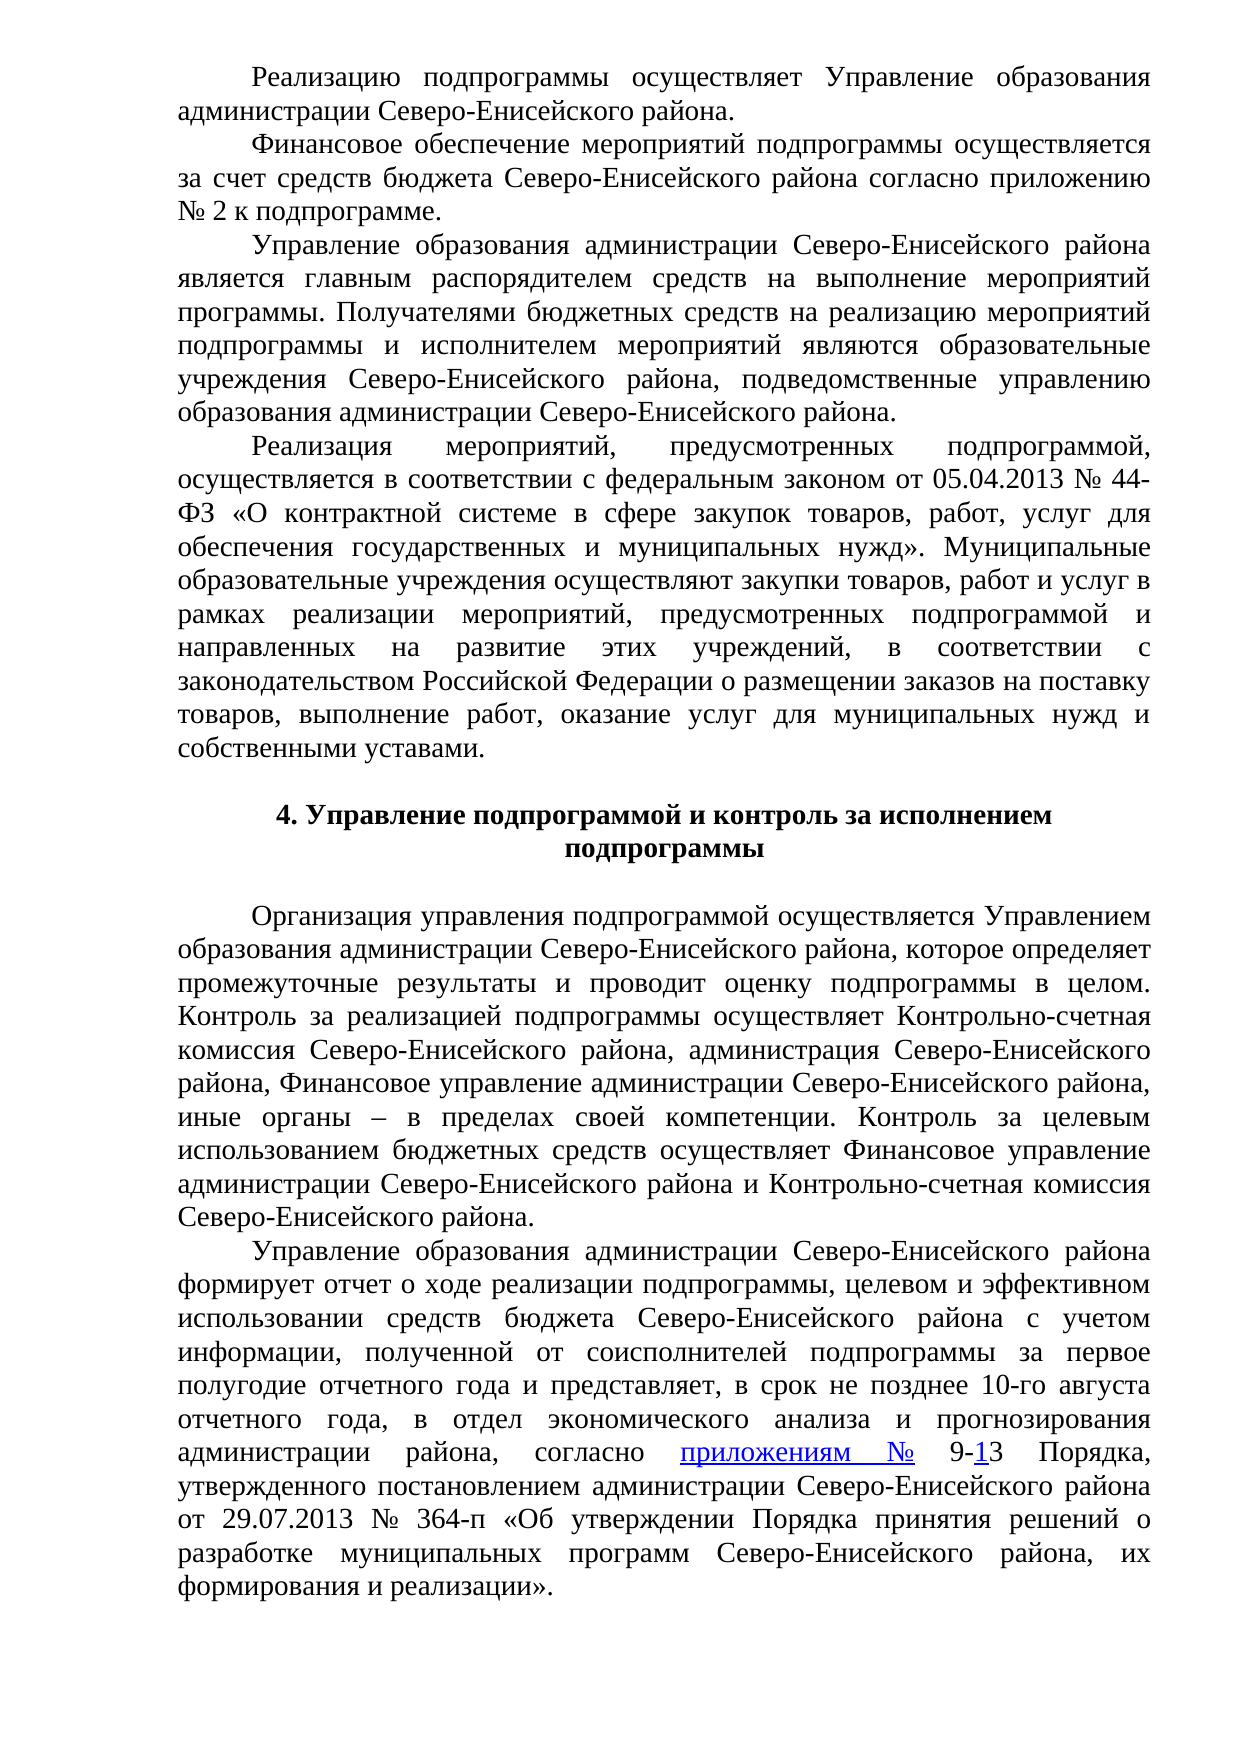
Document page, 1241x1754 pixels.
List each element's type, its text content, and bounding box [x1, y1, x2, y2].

text Реализацию подпрограммы осуществляет Управление образования администрации Северо-Енисейского района. [177, 59, 1152, 126]
text 4. Управление подпрограммой и контроль за исполнением подпрограммы [177, 797, 1152, 864]
text Управление образования администрации Северо-Енисейского района является главным распорядителем средств на выполнение мероприятий программы. Получателями бюджетных средств на реализацию мероприятий подпрограммы и исполнителем мероприятий являются образовательные учреждения Северо-Енисейского района, подведомственные управлению образования администрации Северо-Енисейского района. [177, 227, 1152, 428]
text Финансовое обеспечение мероприятий подпрограммы осуществляется за счет средств бюджета Северо-Енисейского района согласно приложению № 2 к подпрограмме. [177, 126, 1152, 227]
text Организация управления подпрограммой осуществляется Управлением образования администрации Северо-Енисейского района, которое определяет промежуточные результаты и проводит оценку подпрограммы в целом. Контроль за реализацией подпрограммы осуществляет Контрольно-счетная комиссия Северо-Енисейского района, администрация Северо-Енисейского района, Финансовое управление администрации Северо-Енисейского района, иные органы – в пределах своей компетенции. Контроль за целевым использованием бюджетных средств осуществляет Финансовое управление администрации Северо-Енисейского района и Контрольно-счетная комиссия Северо-Енисейского района. [177, 898, 1152, 1233]
text Реализация мероприятий, предусмотренных подпрограммой, осуществляется в соответствии с федеральным законом от 05.04.2013 № 44-ФЗ «О контрактной системе в сфере закупок товаров, работ, услуг для обеспечения государственных и муниципальных нужд». Муниципальные образовательные учреждения осуществляют закупки товаров, работ и услуг в рамках реализации мероприятий, предусмотренных подпрограммой и направленных на развитие этих учреждений, в соответствии с законодательством Российской Федерации о размещении заказов на поставку товаров, выполнение работ, оказание услуг для муниципальных нужд и собственными уставами. [177, 428, 1152, 763]
text Управление образования администрации Северо-Енисейского района формирует отчет о ходе реализации подпрограммы, целевом и эффективном использовании средств бюджета Северо-Енисейского района с учетом информации, полученной от соисполнителей подпрограммы за первое полугодие отчетного года и представляет, в срок не позднее 10-го августа отчетного года, в отдел экономического анализа и прогнозирования администрации района, согласно приложениям № 9-13 Порядка, утвержденного постановлением администрации Северо-Енисейского района от 29.07.2013 № 364-п «Об утверждении Порядка принятия решений о разработке муниципальных программ Северо-Енисейского района, их формирования и реализации». [177, 1233, 1152, 1602]
